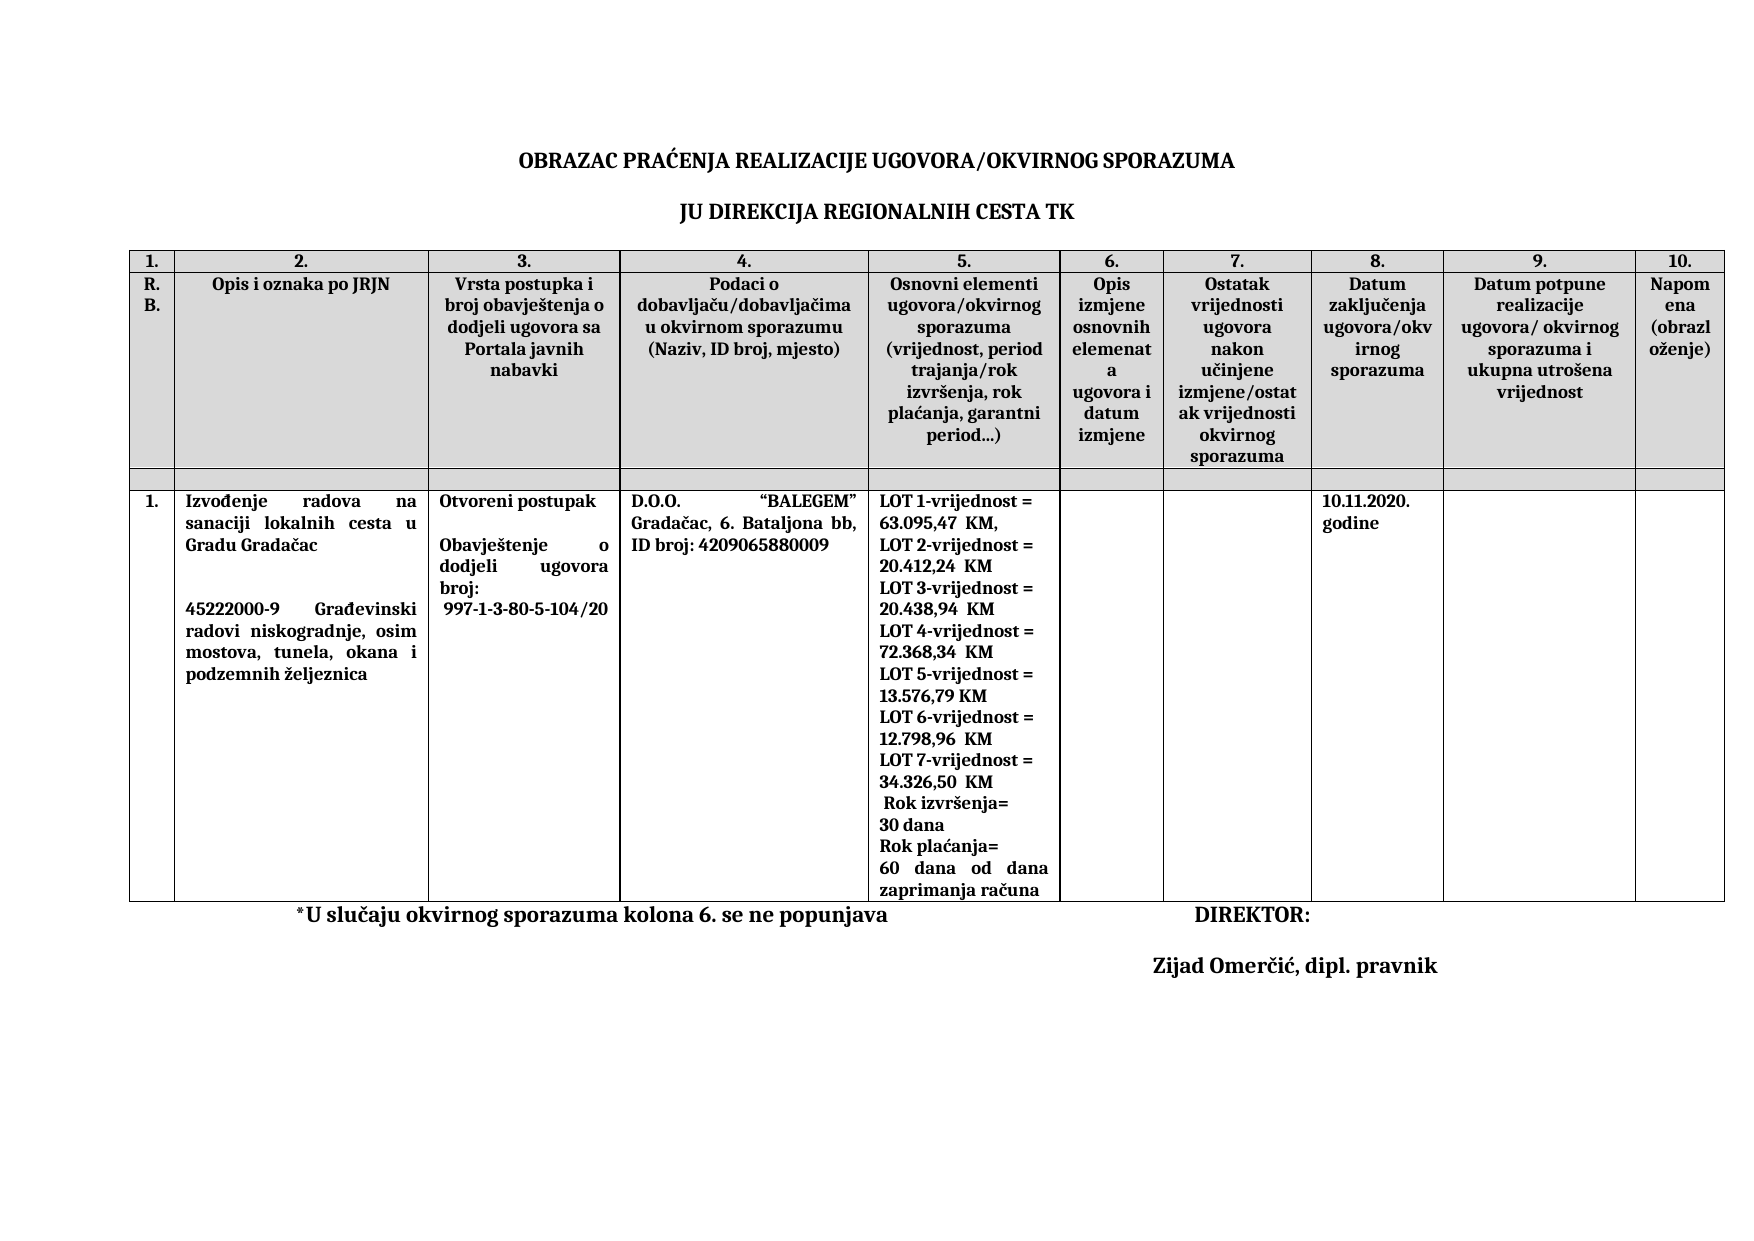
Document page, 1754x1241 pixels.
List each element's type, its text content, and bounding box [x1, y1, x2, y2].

table_cell 10.11.2020. godine [1312, 491, 1443, 901]
table_header 9. [1444, 251, 1635, 272]
table_cell LOT 1-vrijednost = 63.095,47 KM, LOT 2-vrijednost = 20.412,24 KM LOT 3-vrijednost = 20.438,94 KM LOT 4-vrijednost = 72.368,34 KM LOT 5-vrijednost = 13.576,79 KM LOT 6-vrijednost = 12.798,96 KM LOT 7-vrijednost = 34.326,50 KM Rok izvršenja= 30 dana Rok plaćanja= 60 dana od dana zaprimanja računa [869, 491, 1059, 901]
table_cell [1164, 491, 1311, 901]
table_cell Vrsta postupka i broj obavještenja o dodjeli ugovora sa Portala javnih nabavki [429, 273, 619, 467]
table_header 5. [869, 251, 1059, 272]
table_cell Podaci o dobavljaču/dobavljačima u okvirnom sporazumu (Naziv, ID broj, mjesto) [621, 273, 868, 467]
text OBRAZAC PRAĆENJA REALIZACIJE UGOVORA/OKVIRNOG SPORAZUMA [148, 148, 1606, 174]
table_cell Opis i oznaka po JRJN [175, 273, 428, 467]
table_cell Ostatak vrijednosti ugovora nakon učinjene izmjene/ostatak vrijednosti okvirnog sporazuma [1164, 273, 1311, 467]
table_cell [1061, 469, 1163, 490]
table_header 4. [621, 251, 868, 272]
table_cell [1312, 469, 1443, 490]
table_cell R.B. [130, 273, 174, 467]
table_cell Otvoreni postupak Obavještenje o dodjeli ugovora broj: 997-1-3-80-5-104/20 [429, 491, 619, 901]
table_header 7. [1164, 251, 1311, 272]
table_cell Datum potpune realizacije ugovora/ okvirnog sporazuma i ukupna utrošena vrijednost [1444, 273, 1635, 467]
table_header 3. [429, 251, 619, 272]
table_header 1. [130, 251, 174, 272]
table_cell Datum zaključenja ugovora/okvirnog sporazuma [1312, 273, 1443, 467]
table_cell [621, 469, 868, 490]
text *U slučaju okvirnog sporazuma kolona 6. se ne popunjava DIREKTOR: [295, 902, 1606, 928]
table_cell Opis izmjene osnovnih elemenata ugovora i datum izmjene [1061, 273, 1163, 467]
table_cell [175, 469, 428, 490]
table_cell [1636, 491, 1724, 901]
text Zijad Omerčić, dipl. pravnik [148, 953, 1606, 979]
table_cell [869, 469, 1059, 490]
table_header 2. [175, 251, 428, 272]
table_cell Izvođenje radova na sanaciji lokalnih cesta u Gradu Gradačac 45222000-9 Građevinski radovi niskogradnje, osim mostova, tunela, okana i podzemnih željeznica [175, 491, 428, 901]
table_cell Napomena (obrazloženje) [1636, 273, 1724, 467]
table_header 8. [1312, 251, 1443, 272]
table_header 10. [1636, 251, 1724, 272]
table_cell Osnovni elementi ugovora/okvirnog sporazuma (vrijednost, period trajanja/rok izvršenja, rok plaćanja, garantni period...) [869, 273, 1059, 467]
table_cell 1. [130, 491, 174, 901]
table_cell [1636, 469, 1724, 490]
table_cell [1061, 491, 1163, 901]
table_header 6. [1061, 251, 1163, 272]
table_cell [1444, 491, 1635, 901]
table_cell [1444, 469, 1635, 490]
table_cell [429, 469, 619, 490]
table_cell [130, 469, 174, 490]
text JU DIREKCIJA REGIONALNIH CESTA TK [148, 199, 1606, 225]
table_cell D.O.O. “BALEGEM” Gradačac, 6. Bataljona bb, ID broj: 4209065880009 [621, 491, 868, 901]
table_cell [1164, 469, 1311, 490]
